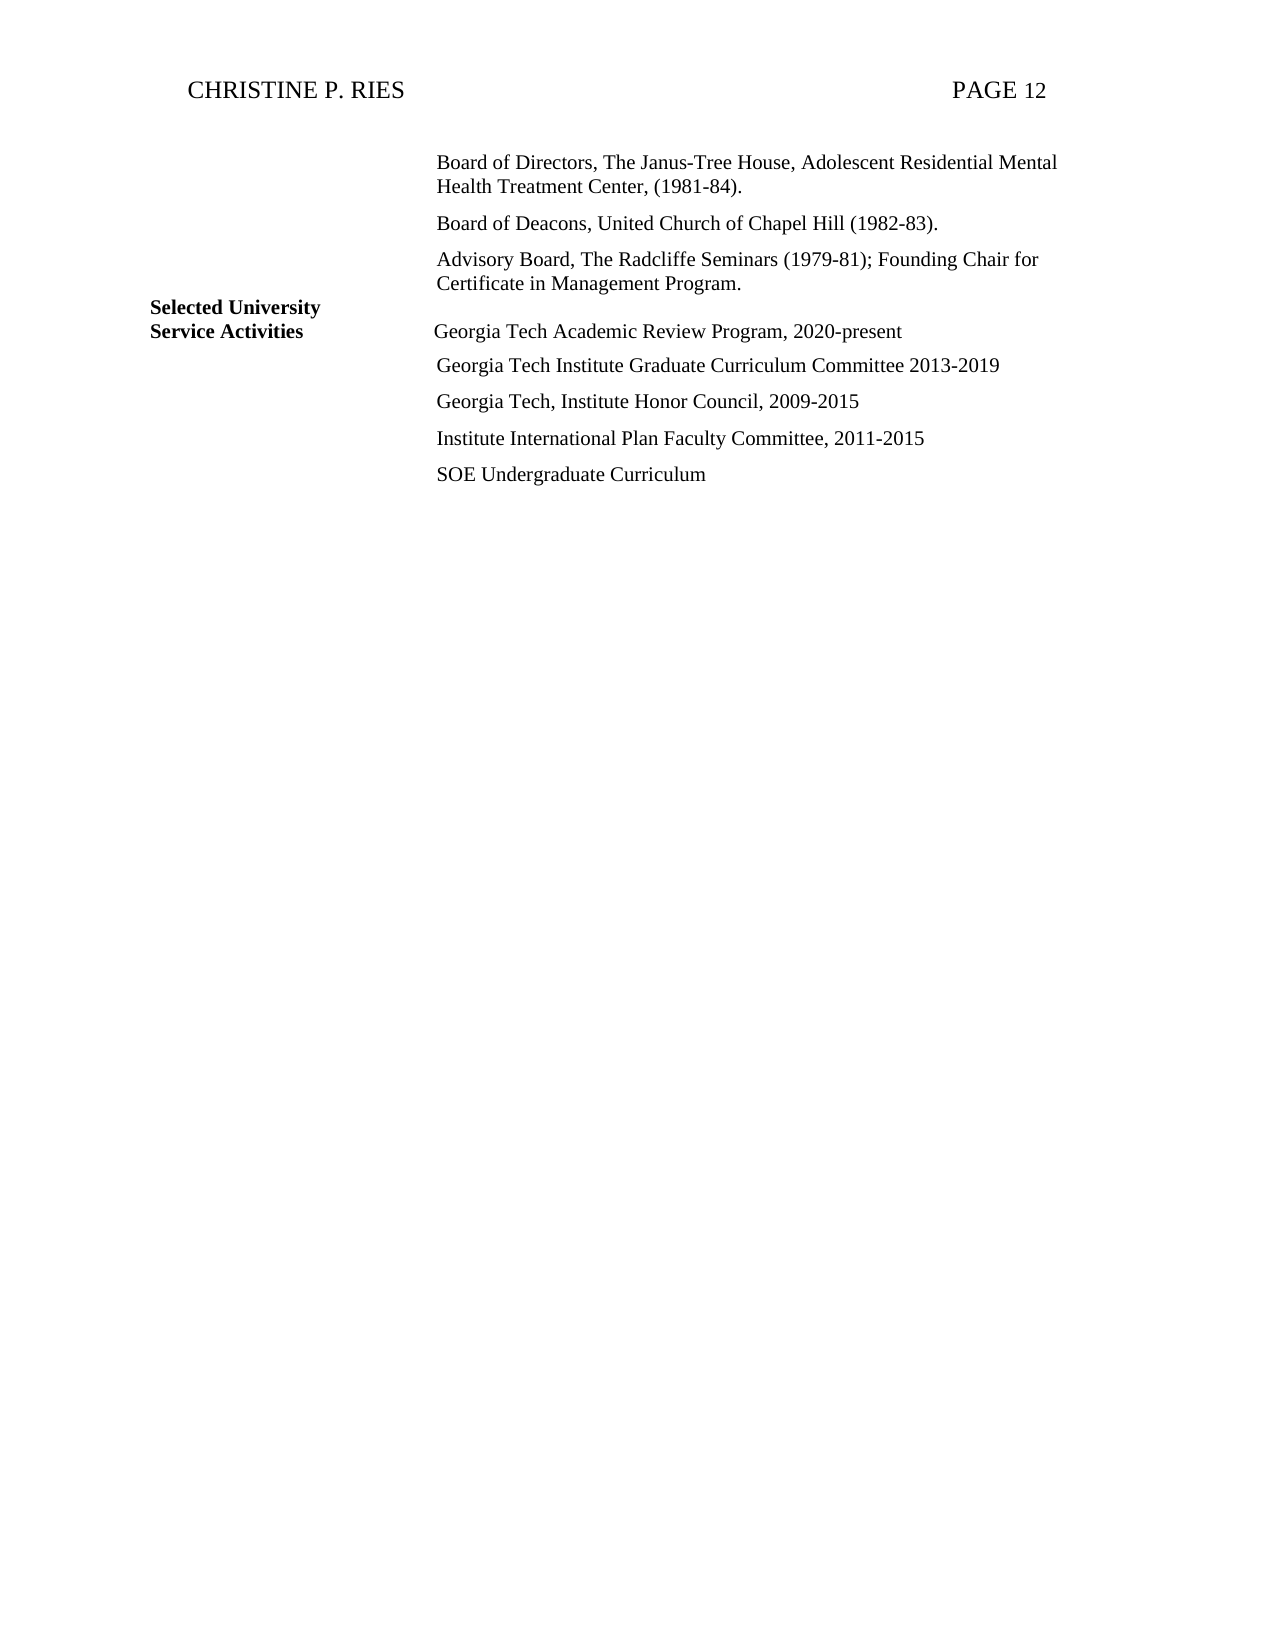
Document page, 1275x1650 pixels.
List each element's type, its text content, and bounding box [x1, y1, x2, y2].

text Georgia Tech Institute Graduate Curriculum Committee 2013-2019 Georgia Tech, Institute Honor Council, 2009-2015 [436, 353, 1002, 413]
text Advisory Board, The Radcliffe Seminars (1979-81); Founding Chair for Certificate in Management Program. [436, 247, 1115, 295]
text Board of Deacons, United Church of Chapel Hill (1982-83). [436, 211, 1125, 234]
subtitle Selected University [150, 295, 1125, 319]
text Board of Directors, The Janus-Tree House, Adolescent Residential Mental Health Treatment Center, (1981-84). [436, 150, 1102, 198]
subtitle Service Activities Georgia Tech Academic Review Program, 2020-present [150, 319, 1125, 343]
text Institute International Plan Faculty Committee, 2011-2015 SOE Undergraduate Curriculum [436, 426, 926, 486]
